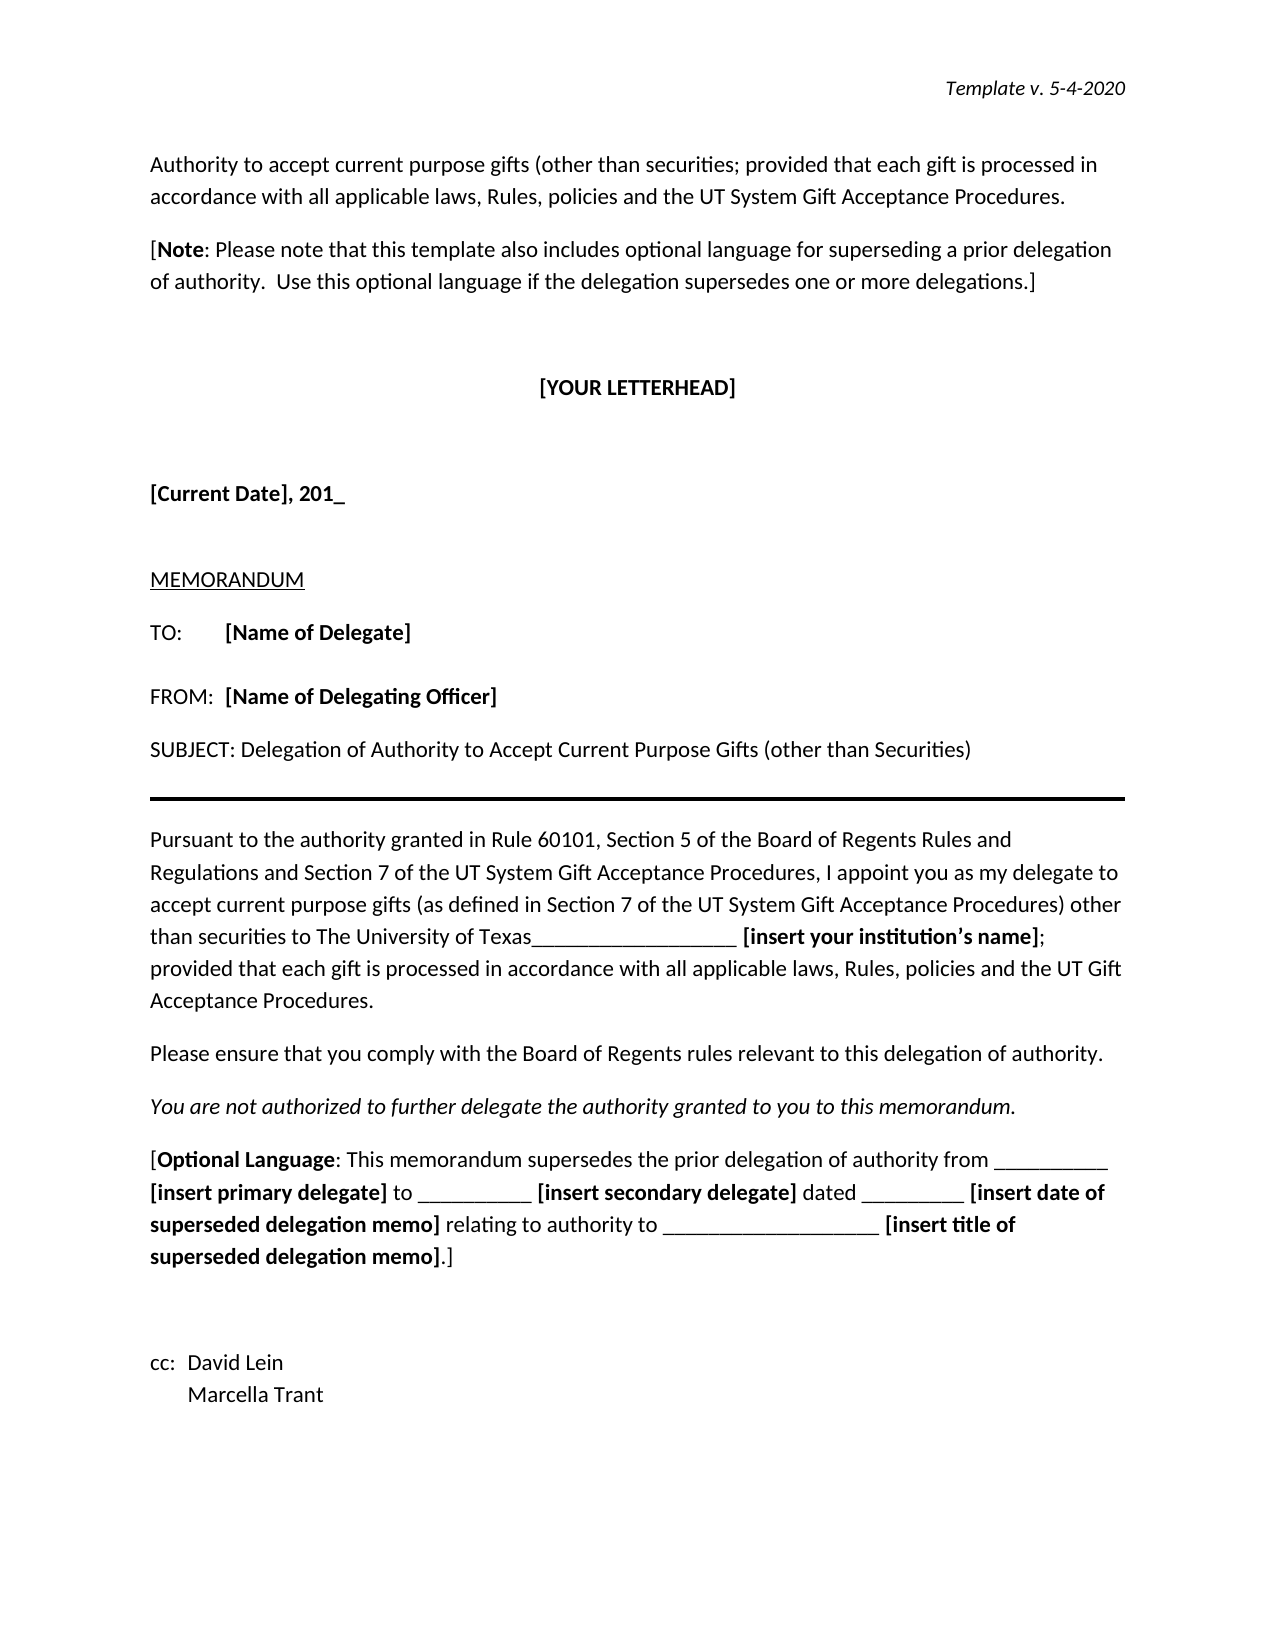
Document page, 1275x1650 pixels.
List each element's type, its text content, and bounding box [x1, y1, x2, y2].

text cc: David Lein Marcella Trant [150, 1348, 1125, 1408]
text [Current Date], 201_ [150, 479, 1125, 540]
text Pursuant to the authority granted in Rule 60101, Section 5 of the Board of Regents Rules and Regulations and Section 7 of the UT System Gift Acceptance Procedures, I appoint you as my delegate to accept current purpose gifts (as defined in Section 7 of the UT System Gift Acceptance Procedures) other than securities to The University of Texas__________________ [insert your institution’s name]; provided that each gift is processed in accordance with all applicable laws, Rules, policies and the UT Gift Acceptance Procedures. [150, 826, 1125, 1014]
text [YOUR LETTERHEAD] [150, 373, 1125, 401]
text [Optional Language: This memorandum supersedes the prior delegation of authority from __________ [insert primary delegate] to __________ [insert secondary delegate] dated _________ [insert date of superseded delegation memo] relating to authority to ___________________ [insert title of superseded delegation memo].] [150, 1146, 1125, 1270]
text SUBJECT: Delegation of Authority to Accept Current Purpose Gifts (other than Securities) [150, 735, 1125, 797]
text Please ensure that you comply with the Board of Regents rules relevant to this delegation of authority. [150, 1039, 1125, 1067]
text [Note: Please note that this template also includes optional language for superseding a prior delegation of authority. Use this optional language if the delegation supersedes one or more delegations.] [150, 235, 1125, 295]
text Authority to accept current purpose gifts (other than securities; provided that each gift is processed in accordance with all applicable laws, Rules, policies and the UT System Gift Acceptance Procedures. [150, 150, 1125, 210]
text MEMORANDUM [150, 565, 1125, 593]
text You are not authorized to further delegate the authority granted to you to this memorandum. [150, 1092, 1125, 1121]
text TO: [Name of Delegate] FROM: [Name of Delegating Officer] [150, 618, 1125, 710]
